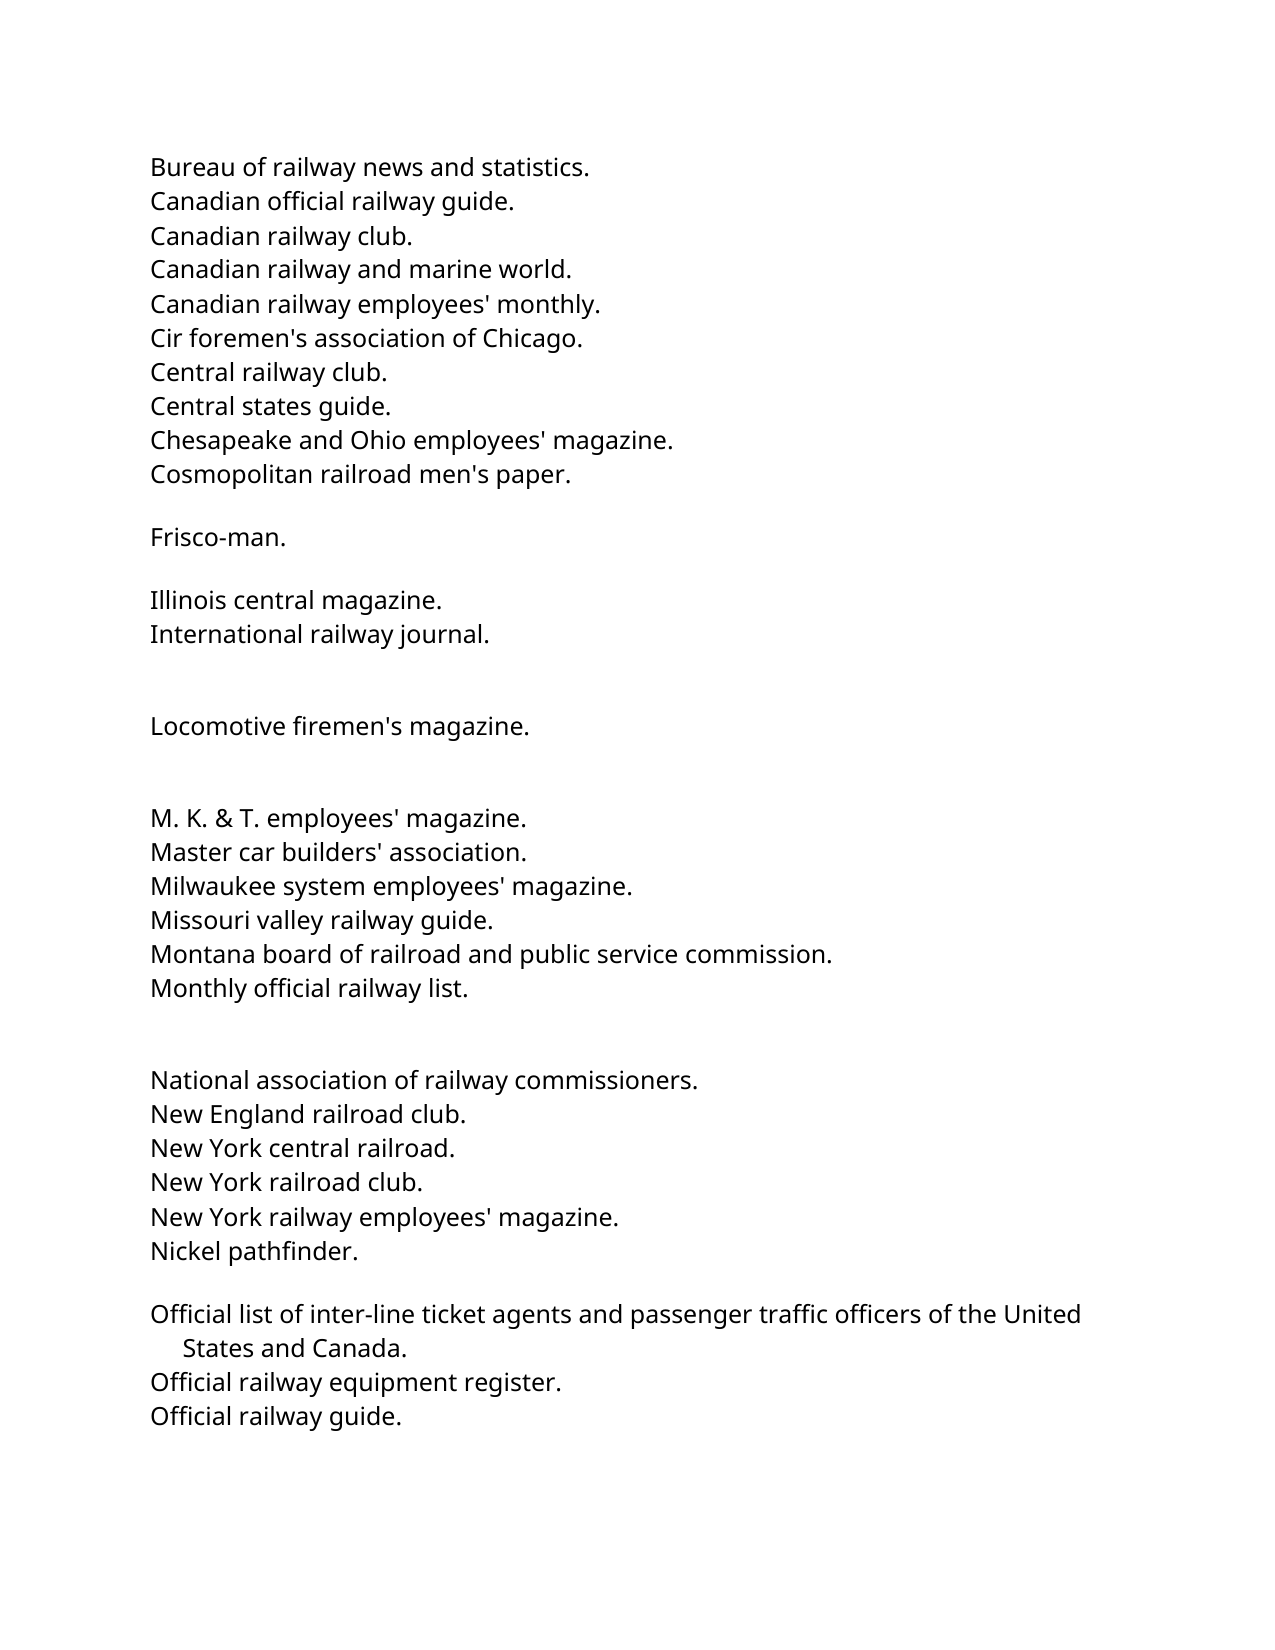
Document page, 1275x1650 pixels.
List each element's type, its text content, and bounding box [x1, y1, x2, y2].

text Chesapeake and Ohio employees' magazine. Cosmopolitan railroad men's paper. [150, 422, 1125, 519]
text Illinois central magazine. International railway journal. [150, 583, 1125, 679]
text National association of railway commissioners. New England railroad club. New York central railroad. New York railroad club. New York railway employees' magazine. Nickel pathfinder. [150, 1063, 1125, 1267]
text Frisco-man. [150, 519, 1125, 553]
text Official list of inter-line ticket agents and passenger traffic officers of the United States and Canada. Official railway equipment register. Official railway guide. [150, 1296, 1125, 1461]
text Locomotive firemen's magazine. [150, 709, 1125, 771]
text M. K. & T. employees' magazine. Master car builders' association. Milwaukee system employees' magazine. Missouri valley railway guide. Montana board of railroad and public service commission. Monthly official railway list. [150, 801, 1125, 1034]
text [150, 150, 1125, 422]
